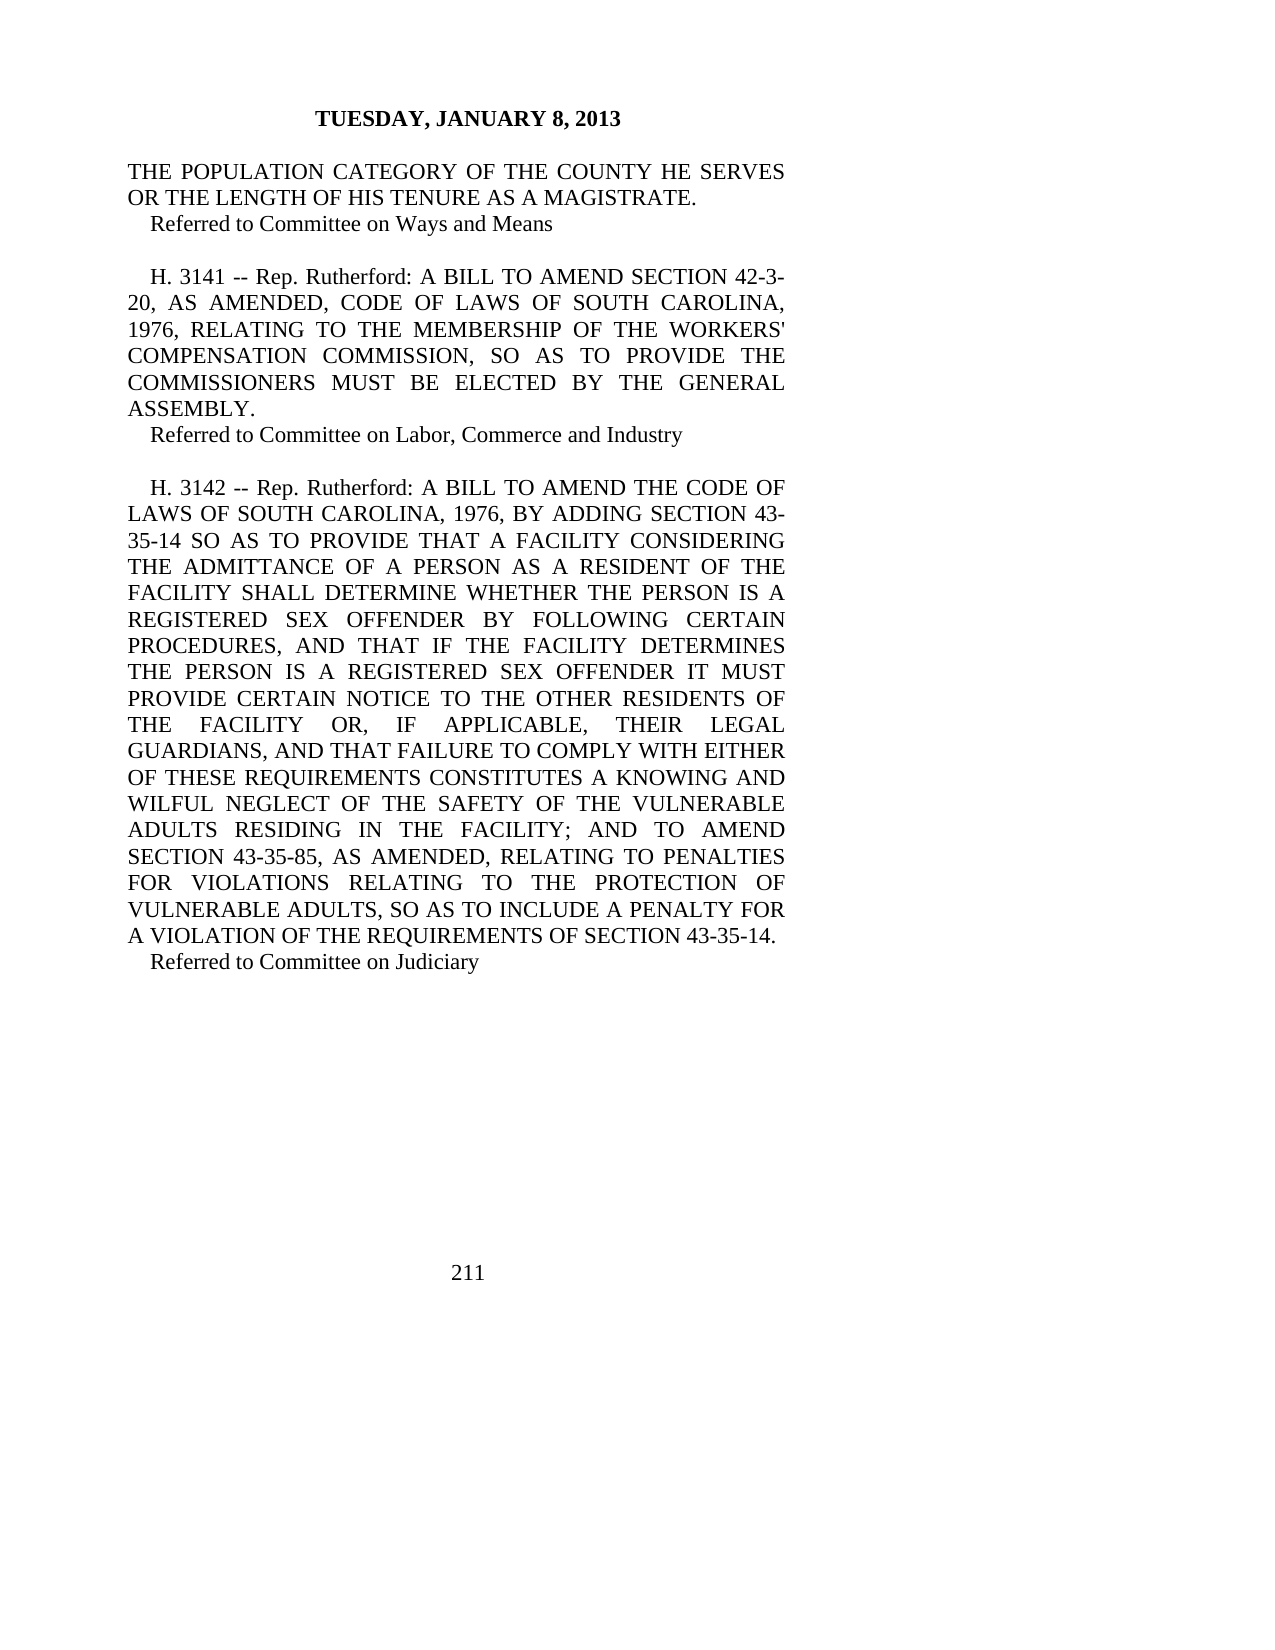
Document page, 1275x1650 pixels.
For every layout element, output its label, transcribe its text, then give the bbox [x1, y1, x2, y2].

text THE POPULATION CATEGORY OF THE COUNTY HE SERVES OR THE LENGTH OF HIS TENURE AS A MAGISTRATE. [127, 158, 786, 210]
text H. 3141 -- Rep. Rutherford: A BILL TO AMEND SECTION 42-3-20, AS AMENDED, CODE OF LAWS OF SOUTH CAROLINA, 1976, RELATING TO THE MEMBERSHIP OF THE WORKERS' COMPENSATION COMMISSION, SO AS TO PROVIDE THE COMMISSIONERS MUST BE ELECTED BY THE GENERAL ASSEMBLY. [127, 263, 786, 421]
text Referred to Committee on Ways and Means [127, 210, 786, 237]
text Referred to Committee on Labor, Commerce and Industry [127, 421, 786, 448]
text H. 3142 -- Rep. Rutherford: A BILL TO AMEND THE CODE OF LAWS OF SOUTH CAROLINA, 1976, BY ADDING SECTION 43-35-14 SO AS TO PROVIDE THAT A FACILITY CONSIDERING THE ADMITTANCE OF A PERSON AS A RESIDENT OF THE FACILITY SHALL DETERMINE WHETHER THE PERSON IS A REGISTERED SEX OFFENDER BY FOLLOWING CERTAIN PROCEDURES, AND THAT IF THE FACILITY DETERMINES THE PERSON IS A REGISTERED SEX OFFENDER IT MUST PROVIDE CERTAIN NOTICE TO THE OTHER RESIDENTS OF THE FACILITY OR, IF APPLICABLE, THEIR LEGAL GUARDIANS, AND THAT FAILURE TO COMPLY WITH EITHER OF THESE REQUIREMENTS CONSTITUTES A KNOWING AND WILFUL NEGLECT OF THE SAFETY OF THE VULNERABLE ADULTS RESIDING IN THE FACILITY; AND TO AMEND SECTION 43-35-85, AS AMENDED, RELATING TO PENALTIES FOR VIOLATIONS RELATING TO THE PROTECTION OF VULNERABLE ADULTS, SO AS TO INCLUDE A PENALTY FOR A VIOLATION OF THE REQUIREMENTS OF SECTION 43-35-14. [127, 474, 786, 948]
text Referred to Committee on Judiciary [127, 948, 786, 975]
